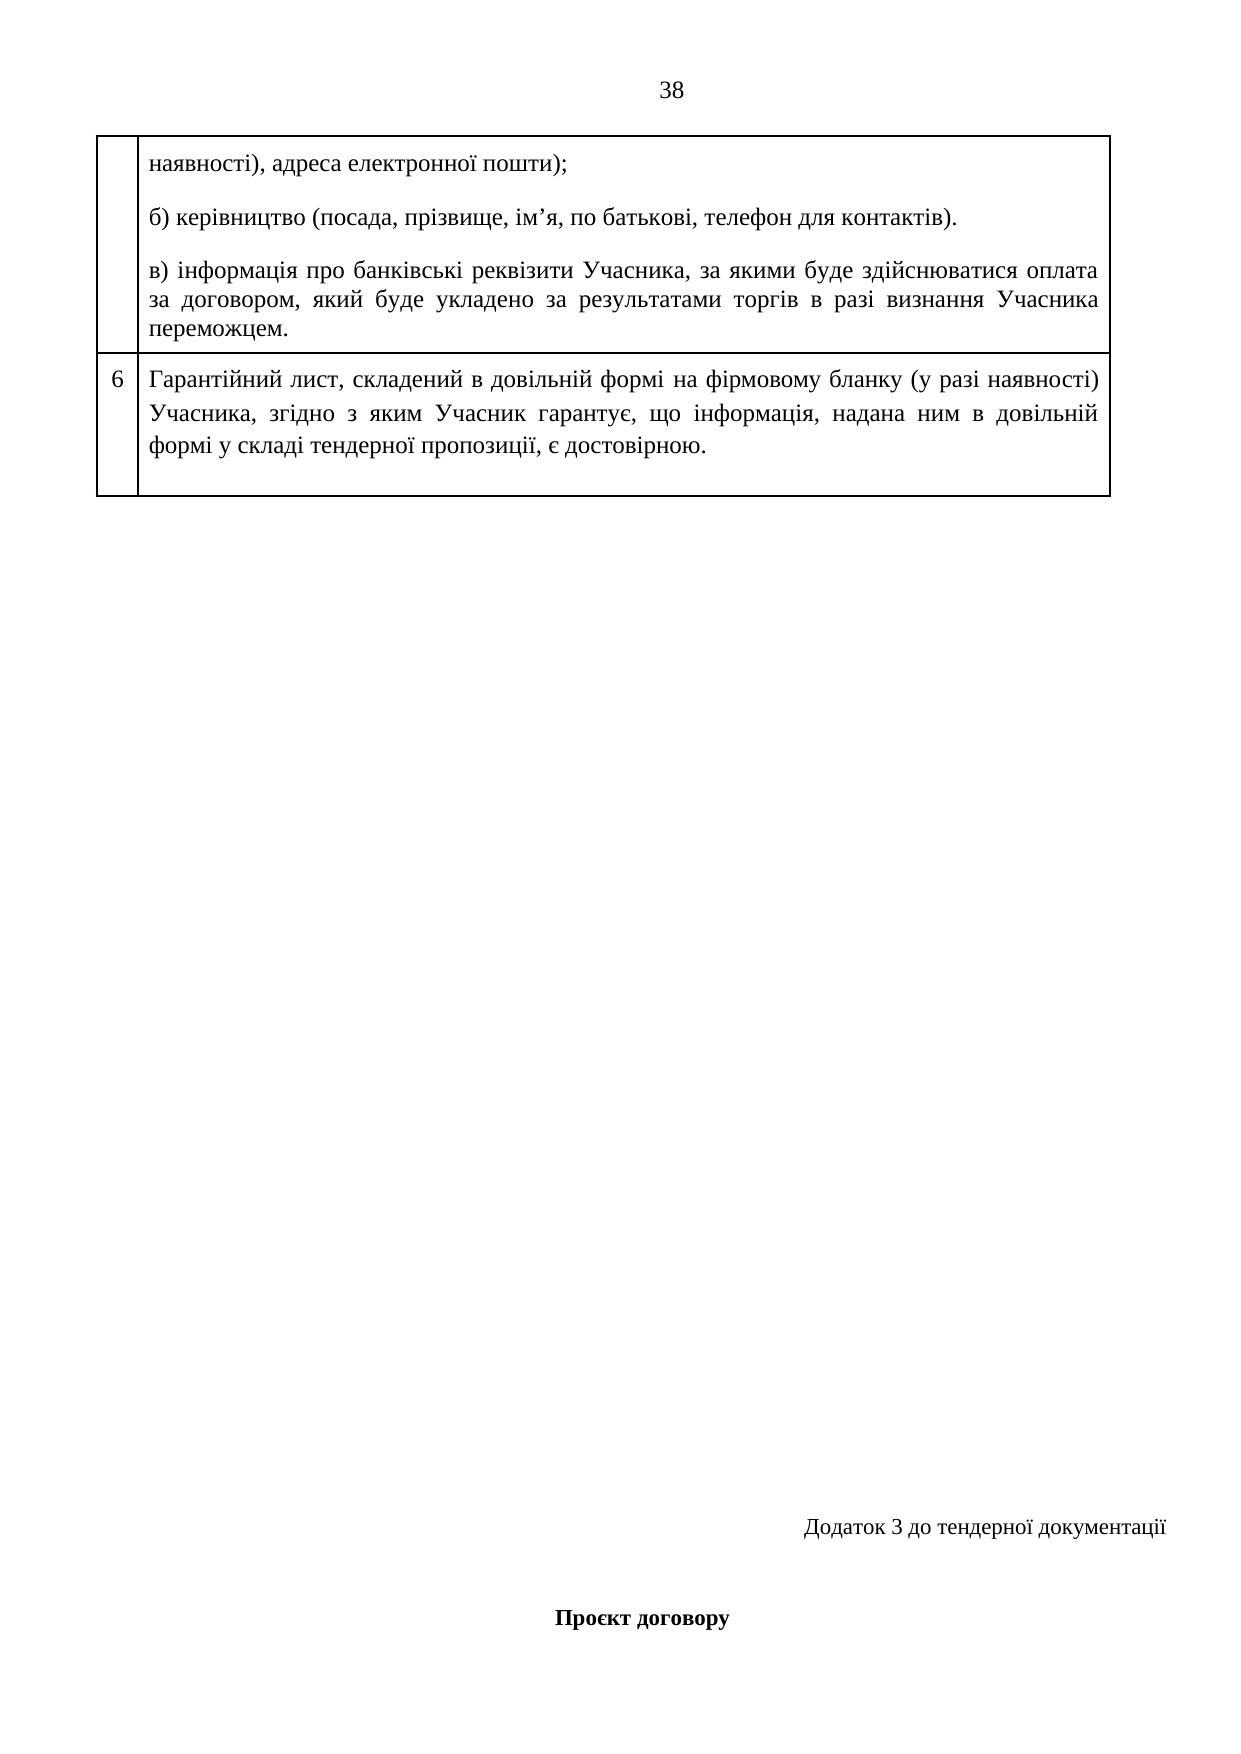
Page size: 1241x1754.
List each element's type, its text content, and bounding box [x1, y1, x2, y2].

text Проєкт договору [118, 1603, 1167, 1630]
table_cell 5 [98, 137, 137, 352]
table_cell 6 [98, 354, 137, 494]
text Додаток 3 до тендерної документації [118, 1513, 1167, 1539]
table_cell Гарантійний лист, складений в довільній формі на фірмовому бланку (у разі наявності) Учасника, згідно з яким Учасник гарантує, що інформація, надана ним в довільній формі у складі тендерної пропозиції, є достовірною. [139, 354, 1109, 494]
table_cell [139, 137, 1109, 352]
